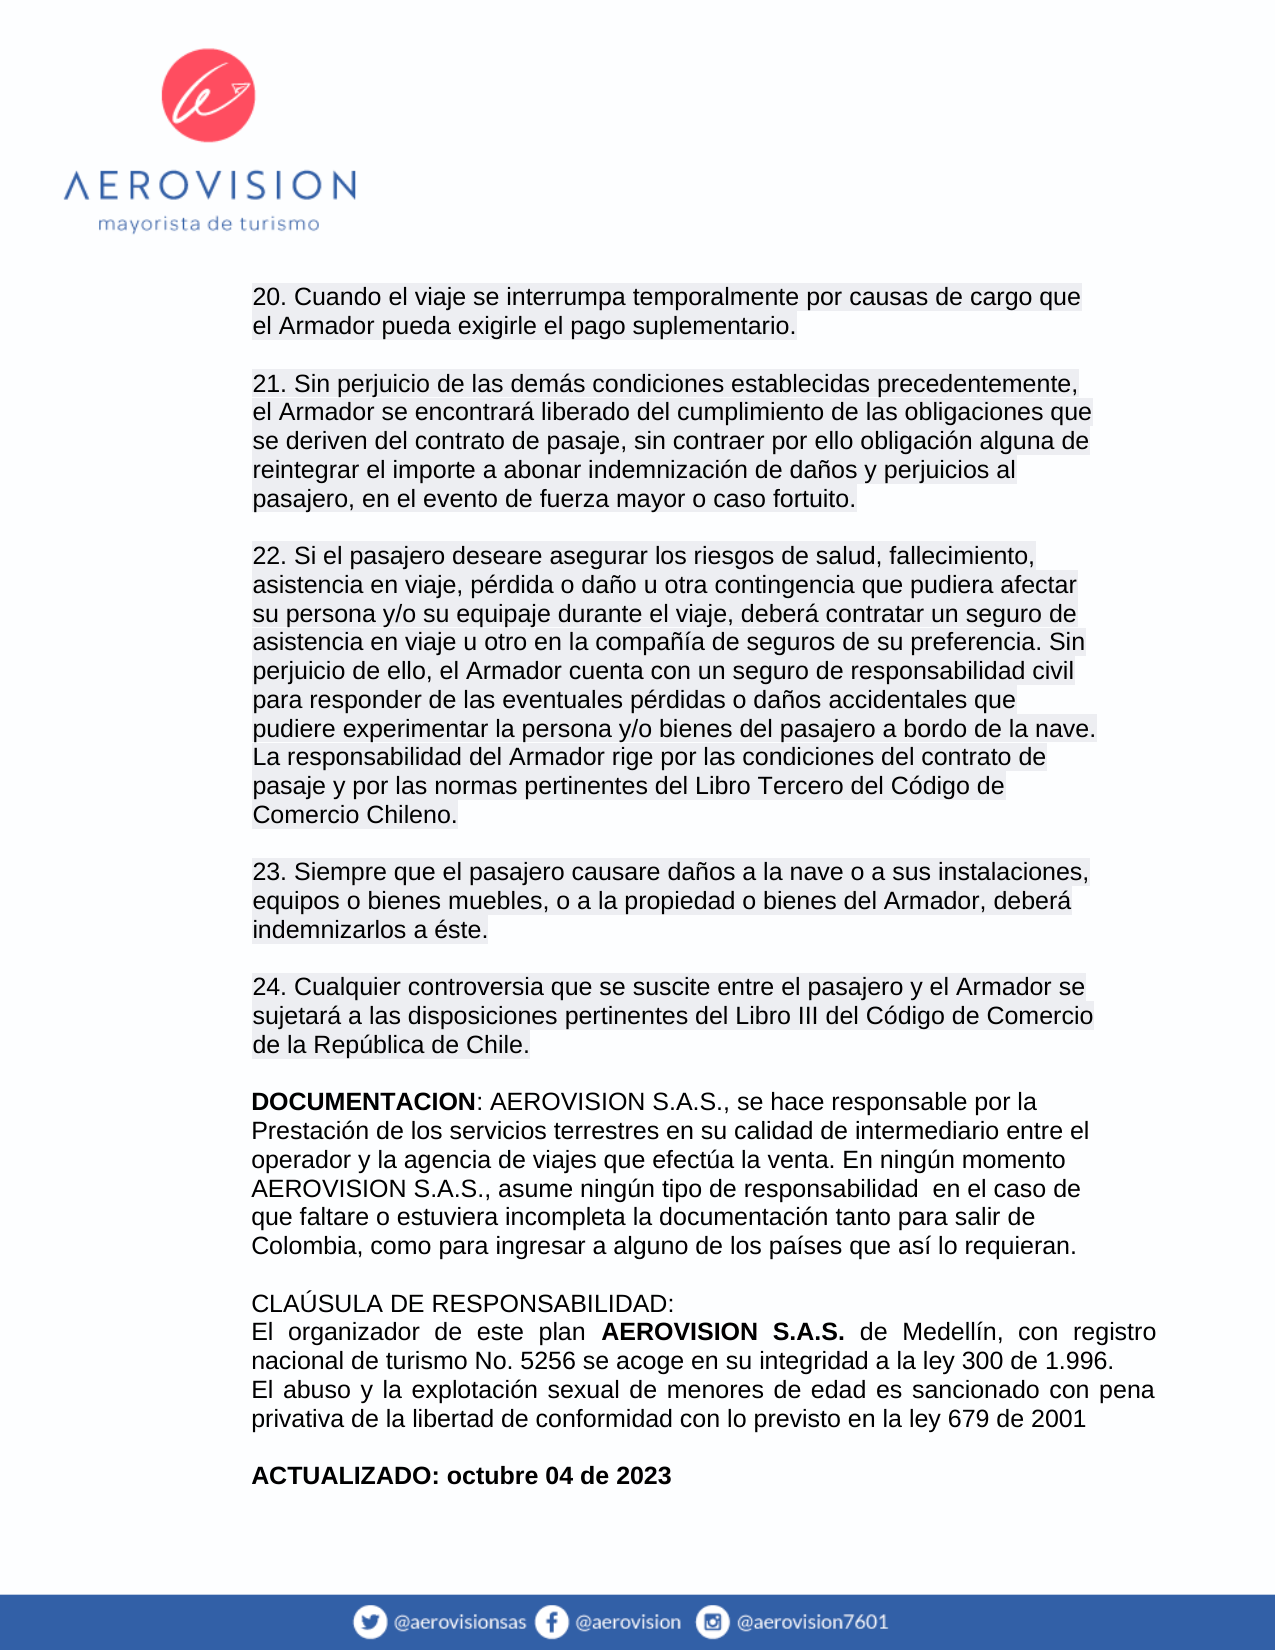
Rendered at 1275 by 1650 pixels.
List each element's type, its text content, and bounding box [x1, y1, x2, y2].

text Prestación de los servicios terrestres en su calidad de intermediario entre el operador y la agencia de viajes que efectúa la venta. En ningún momento AEROVISION S.A.S., asume ningún tipo de responsabilidad en el caso de que faltare o estuviera incompleta la documentación tanto para salir de Colombia, como para ingresar a alguno de los países que así lo requieran. [251, 1116, 1098, 1260]
text ACTUALIZADO: octubre 04 de 2023 [177, 1461, 1098, 1490]
text DOCUMENTACION: AEROVISION S.A.S., se hace responsable por la [177, 1087, 1098, 1116]
picture [0, 0, 1275, 1650]
text El abuso y la explotación sexual de menores de edad es sancionado con pena privativa de la libertad de conformidad con lo previsto en la ley 679 de 2001 [251, 1375, 1157, 1432]
list sujetará a las disposiciones pertinentes del Libro III del Código de Comercio de la República de Chile. [530, 1001, 1098, 1059]
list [252, 282, 1098, 1001]
text CLAÚSULA DE RESPONSABILIDAD: [118, 1289, 1157, 1317]
text El organizador de este plan AEROVISION S.A.S. de Medellín, con registro nacional de turismo No. 5256 se acoge en su integridad a la ley 300 de 1.996. [251, 1317, 1157, 1375]
